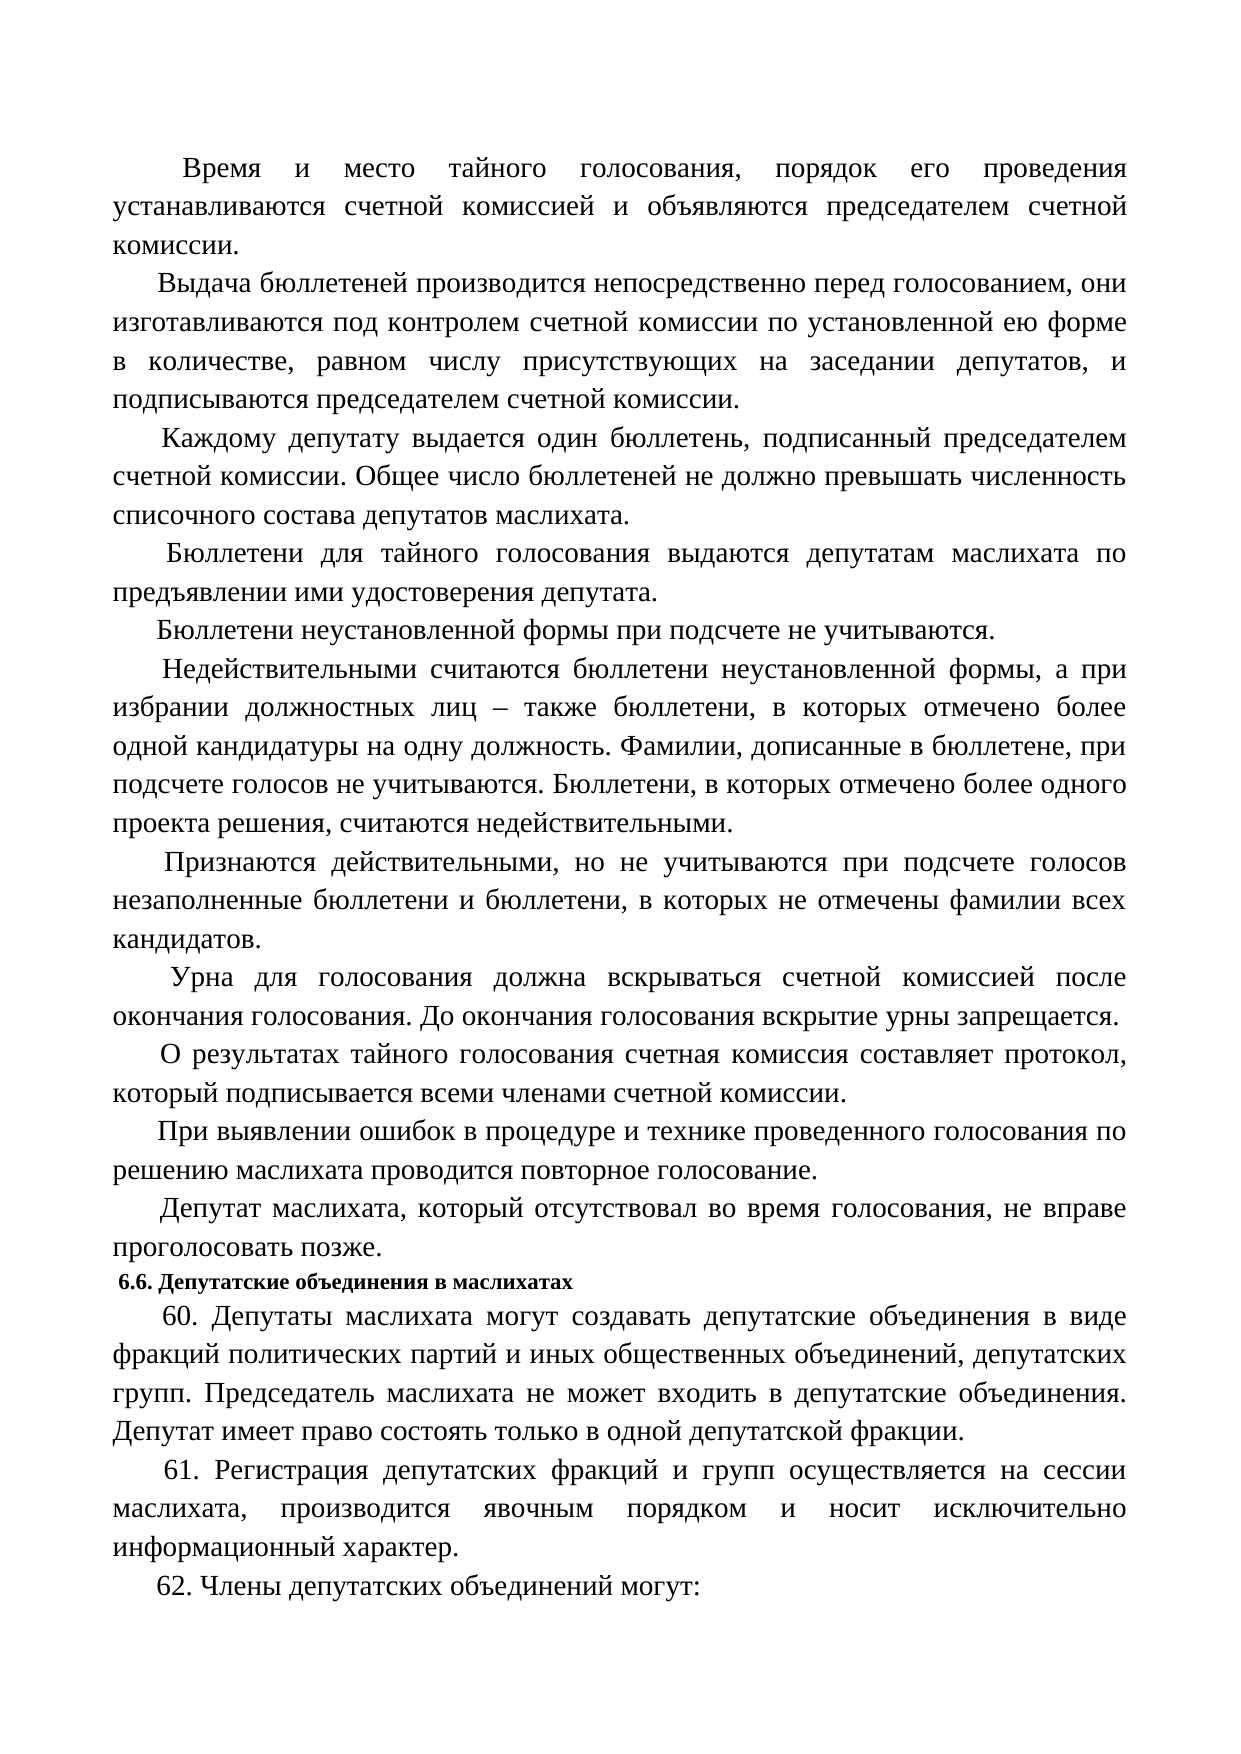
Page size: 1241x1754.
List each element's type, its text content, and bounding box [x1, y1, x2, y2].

text Бюллетени для тайного голосования выдаются депутатам маслихата по предъявлении ими удостоверения депутата. [112, 535, 1128, 607]
text При выявлении ошибок в процедуре и технике проведенного голосования по решению маслихата проводится повторное голосование. [112, 1113, 1128, 1186]
text Признаются действительными, но не учитываются при подсчете голосов незаполненные бюллетени и бюллетени, в которых не отмечены фамилии всех кандидатов. [112, 844, 1128, 954]
text Время и место тайного голосования, порядок его проведения устанавливаются счетной комиссией и объявляются председателем счетной комиссии. [112, 150, 1128, 261]
text Выдача бюллетеней производится непосредственно перед голосованием, они изготавливаются под контролем счетной комиссии по установленной ею форме в количестве, равном числу присутствующих на заседании депутатов, и подписываются председателем счетной комиссии. [112, 266, 1128, 415]
text Урна для голосования должна вскрываться счетной комиссией после окончания голосования. До окончания голосования вскрытие урны запрещается. [112, 959, 1128, 1031]
text 60. Депутаты маслихата могут создавать депутатские объединения в виде фракций политических партий и иных общественных объединений, депутатских групп. Председатель маслихата не может входить в депутатские объединения. Депутат имеет право состоять только в одной депутатской фракции. [112, 1298, 1128, 1447]
text Депутат маслихата, который отсутствовал во время голосования, не вправе проголосовать позже. [112, 1191, 1128, 1263]
text 6.6. Депутатские объединения в маслихатах [112, 1268, 1128, 1294]
text Бюллетени неустановленной формы при подсчете не учитываются. [112, 612, 1128, 646]
text Каждому депутату выдается один бюллетень, подписанный председателем счетной комиссии. Общее число бюллетеней не должно превышать численность списочного состава депутатов маслихата. [112, 420, 1128, 530]
text 61. Регистрация депутатских фракций и групп осуществляется на сессии маслихата, производится явочным порядком и носит исключительно информационный характер. [112, 1452, 1128, 1563]
text 62. Члены депутатских объединений могут: [112, 1568, 1128, 1601]
text О результатах тайного голосования счетная комиссия составляет протокол, который подписывается всеми членами счетной комиссии. [112, 1036, 1128, 1108]
text Недействительными считаются бюллетени неустановленной формы, а при избрании должностных лиц – также бюллетени, в которых отмечено более одной кандидатуры на одну должность. Фамилии, дописанные в бюллетене, при подсчете голосов не учитываются. Бюллетени, в которых отмечено более одного проекта решения, считаются недействительными. [112, 651, 1128, 839]
